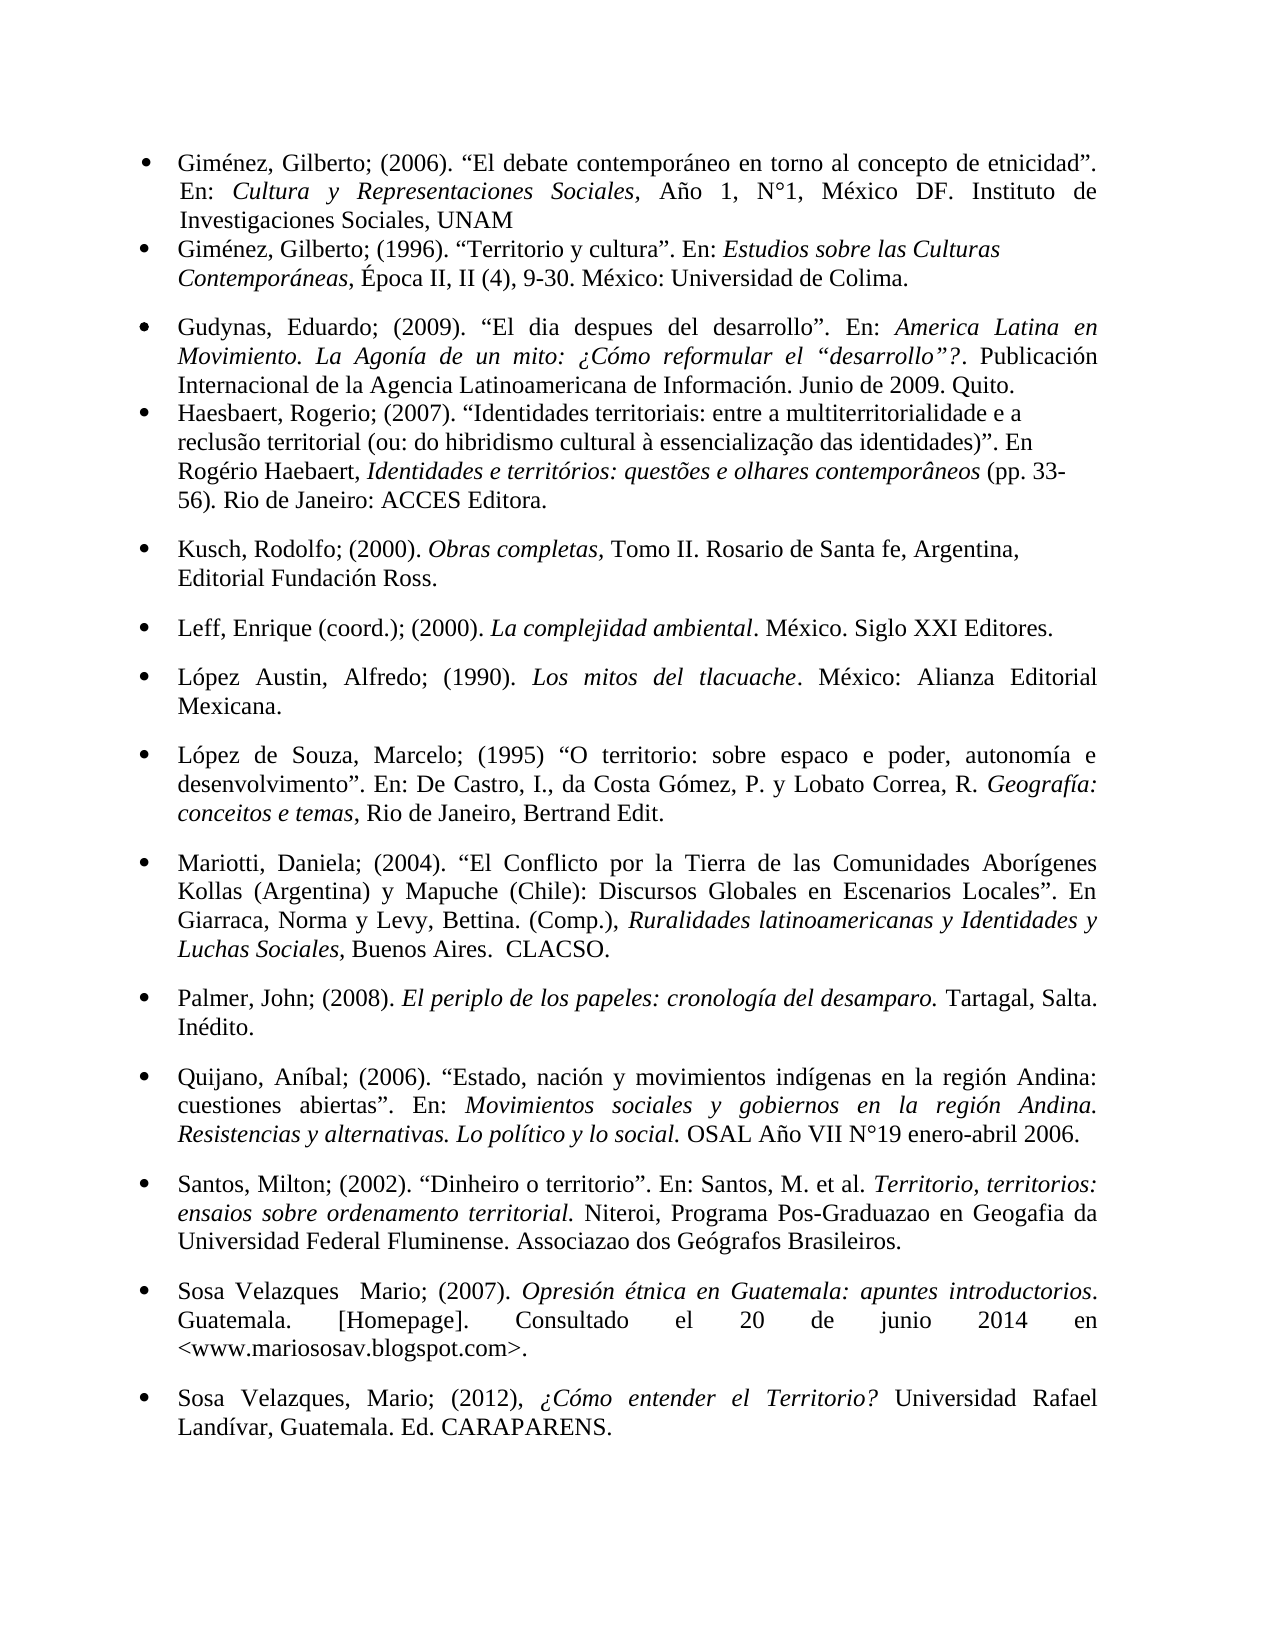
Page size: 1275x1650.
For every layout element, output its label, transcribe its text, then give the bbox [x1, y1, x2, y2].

list Giménez, Gilberto; (2006). “El debate contemporáneo en torno al concepto de etnicidad”. En: Cultura y Representaciones Sociales, Año 1, N°1, México DF. Instituto de Investigaciones Sociales, UNAM [142, 148, 1098, 234]
list Giménez, Gilberto; (1996). “Territorio y cultura”. En: Estudios sobre las Culturas Contemporáneas, Época II, II (4), 9-30. México: Universidad de Colima. [140, 234, 1098, 291]
list Haesbaert, Rogerio; (2007). “Identidades territoriais: entre a multiterritorialidade e a reclusão territorial (ou: do hibridismo cultural à essencialização das identidades)”. En Rogério Haebaert, Identidades e territórios: questões e olhares contemporâneos (pp. 33-56). Rio de Janeiro: ACCES Editora. [140, 398, 1098, 513]
list Palmer, John; (2008). El periplo de los papeles: cronología del desamparo. Tartagal, Salta. Inédito. [140, 983, 1098, 1041]
list Santos, Milton; (2002). “Dinheiro o territorio”. En: Santos, M. et al. Territorio, territorios: ensaios sobre ordenamento territorial. Niteroi, Programa Pos-Graduazao en Geogafia da Universidad Federal Fluminense. Associazao dos Geógrafos Brasileiros. [140, 1169, 1098, 1255]
list López de Souza, Marcelo; (1995) “O territorio: sobre espaco e poder, autonomía e desenvolvimento”. En: De Castro, I., da Costa Gómez, P. y Lobato Correa, R. Geografía: conceitos e temas, Rio de Janeiro, Bertrand Edit. [140, 741, 1098, 827]
list López Austin, Alfredo; (1990). Los mitos del tlacuache. México: Alianza Editorial Mexicana. [140, 662, 1098, 720]
list Quijano, Aníbal; (2006). “Estado, nación y movimientos indígenas en la región Andina: cuestiones abiertas”. En: Movimientos sociales y gobiernos en la región Andina. Resistencias y alternativas. Lo político y lo social. OSAL Año VII N°19 enero-abril 2006. [140, 1062, 1098, 1148]
list Sosa Velazques Mario; (2007). Opresión étnica en Guatemala: apuntes introductorios. Guatemala. [Homepage]. Consultado el 20 de junio 2014 en <www.mariososav.blogspot.com>. [140, 1276, 1098, 1362]
list Gudynas, Eduardo; (2009). “El dia despues del desarrollo”. En: America Latina en Movimiento. La Agonía de un mito: ¿Cómo reformular el “desarrollo”?. Publicación Internacional de la Agencia Latinoamericana de Información. Junio de 2009. Quito. [140, 312, 1098, 398]
list Mariotti, Daniela; (2004). “El Conflicto por la Tierra de las Comunidades Aborígenes Kollas (Argentina) y Mapuche (Chile): Discursos Globales en Escenarios Locales”. En Giarraca, Norma y Levy, Bettina. (Comp.), Ruralidades latinoamericanas y Identidades y Luchas Sociales, Buenos Aires. CLACSO. [140, 848, 1098, 963]
list Sosa Velazques, Mario; (2012), ¿Cómo entender el Territorio? Universidad Rafael Landívar, Guatemala. Ed. CARAPARENS. [140, 1383, 1098, 1441]
list Leff, Enrique (coord.); (2000). La complejidad ambiental. México. Siglo XXI Editores. [140, 613, 1098, 641]
list Kusch, Rodolfo; (2000). Obras completas, Tomo II. Rosario de Santa fe, Argentina, Editorial Fundación Ross. [140, 534, 1098, 592]
